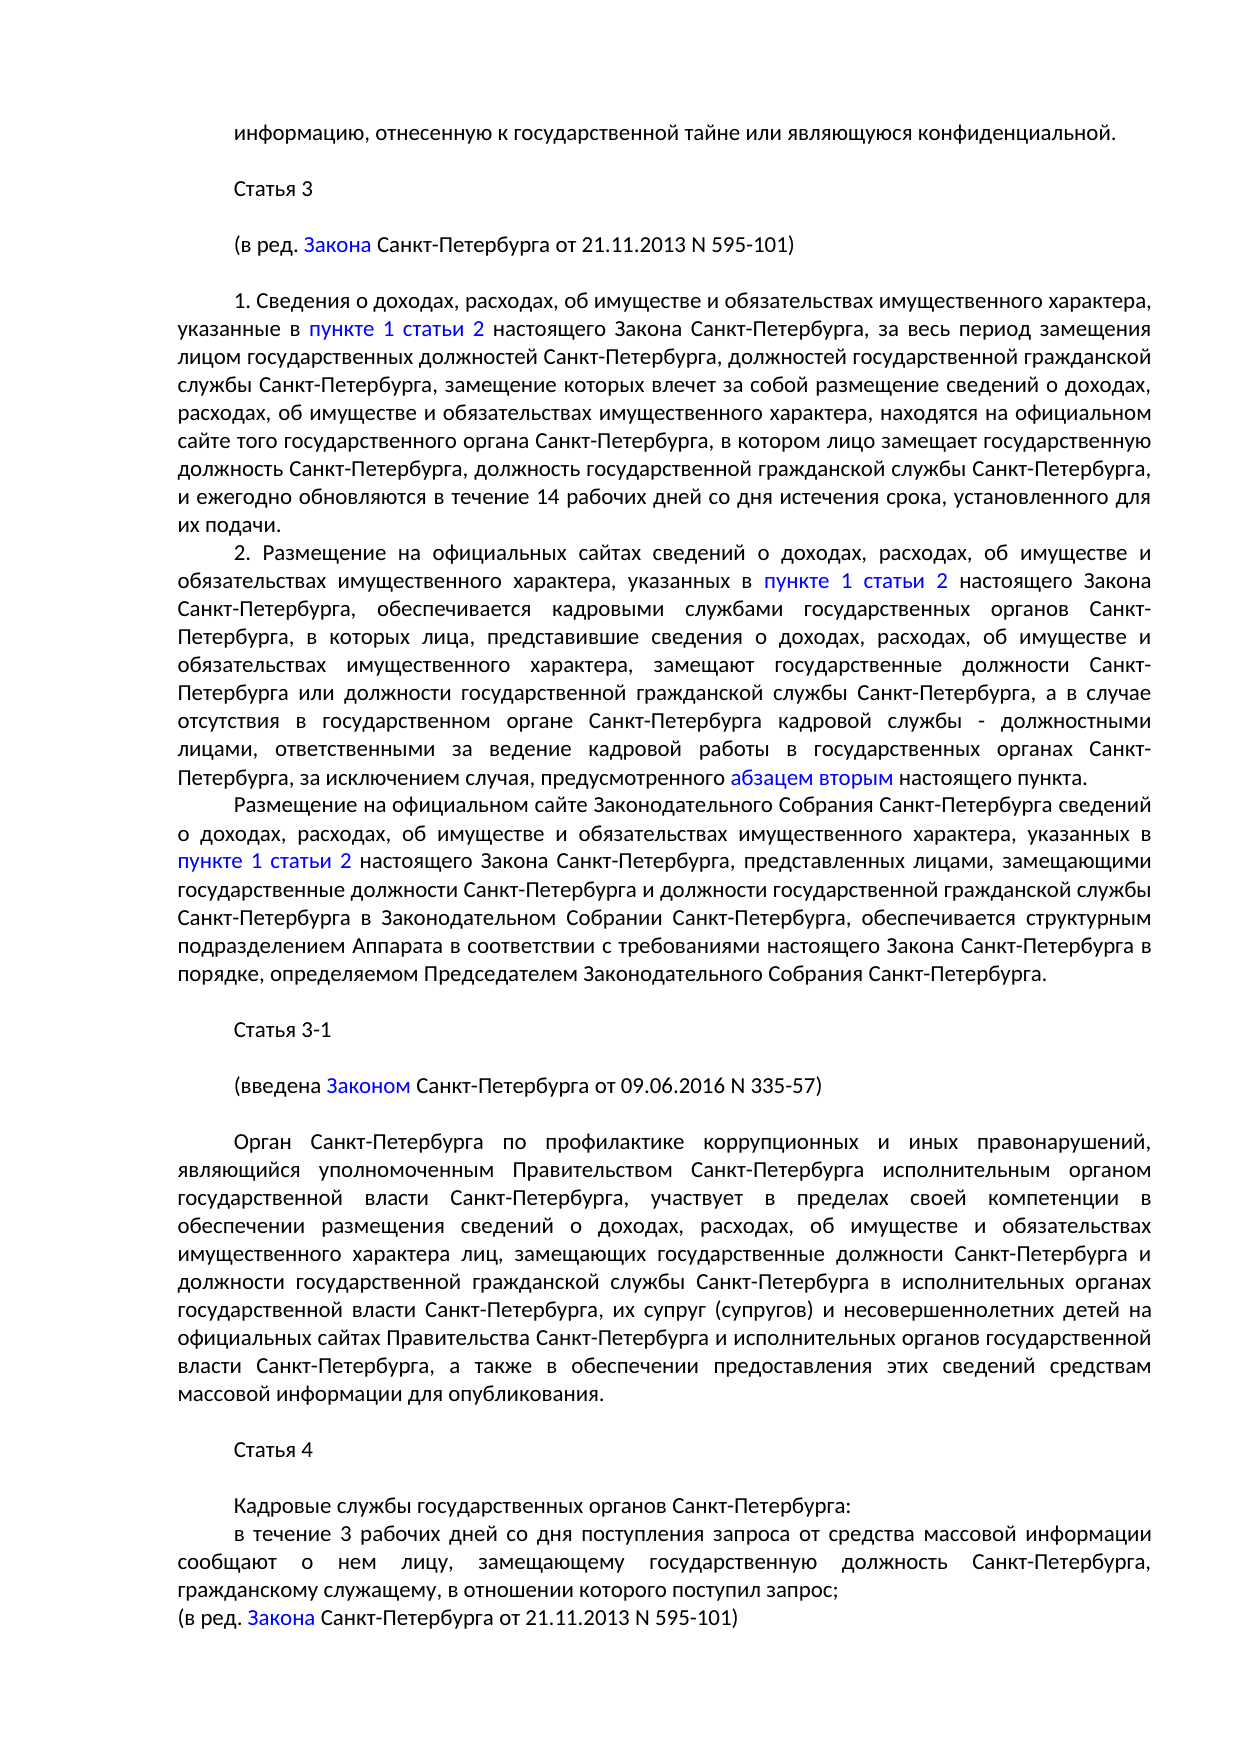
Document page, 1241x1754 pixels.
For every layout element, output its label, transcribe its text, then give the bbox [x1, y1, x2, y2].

text Статья 4 [177, 1435, 1152, 1463]
text информацию, отнесенную к государственной тайне или являющуюся конфиденциальной. [177, 118, 1152, 146]
text 1. Сведения о доходах, расходах, об имуществе и обязательствах имущественного характера, указанные в пункте 1 статьи 2 настоящего Закона Санкт-Петербурга, за весь период замещения лицом государственных должностей Санкт-Петербурга, должностей государственной гражданской службы Санкт-Петербурга, замещение которых влечет за собой размещение сведений о доходах, расходах, об имуществе и обязательствах имущественного характера, находятся на официальном сайте того государственного органа Санкт-Петербурга, в котором лицо замещает государственную должность Санкт-Петербурга, должность государственной гражданской службы Санкт-Петербурга, и ежегодно обновляются в течение 14 рабочих дней со дня истечения срока, установленного для их подачи. [177, 286, 1152, 538]
text в течение 3 рабочих дней со дня поступления запроса от средства массовой информации сообщают о нем лицу, замещающему государственную должность Санкт-Петербурга, гражданскому служащему, в отношении которого поступил запрос; [177, 1519, 1152, 1603]
text Статья 3 [177, 174, 1152, 202]
text (в ред. Закона Санкт-Петербурга от 21.11.2013 N 595-101) [177, 1603, 1152, 1631]
text 2. Размещение на официальных сайтах сведений о доходах, расходах, об имуществе и обязательствах имущественного характера, указанных в пункте 1 статьи 2 настоящего Закона Санкт-Петербурга, обеспечивается кадровыми службами государственных органов Санкт-Петербурга, в которых лица, представившие сведения о доходах, расходах, об имуществе и обязательствах имущественного характера, замещают государственные должности Санкт-Петербурга или должности государственной гражданской службы Санкт-Петербурга, а в случае отсутствия в государственном органе Санкт-Петербурга кадровой службы - должностными лицами, ответственными за ведение кадровой работы в государственных органах Санкт-Петербурга, за исключением случая, предусмотренного абзацем вторым настоящего пункта. [177, 538, 1152, 791]
text Статья 3-1 [177, 1015, 1152, 1043]
text Размещение на официальном сайте Законодательного Собрания Санкт-Петербурга сведений о доходах, расходах, об имуществе и обязательствах имущественного характера, указанных в пункте 1 статьи 2 настоящего Закона Санкт-Петербурга, представленных лицами, замещающими государственные должности Санкт-Петербурга и должности государственной гражданской службы Санкт-Петербурга в Законодательном Собрании Санкт-Петербурга, обеспечивается структурным подразделением Аппарата в соответствии с требованиями настоящего Закона Санкт-Петербурга в порядке, определяемом Председателем Законодательного Собрания Санкт-Петербурга. [177, 791, 1152, 987]
text (введена Законом Санкт-Петербурга от 09.06.2016 N 335-57) [177, 1071, 1152, 1099]
text Орган Санкт-Петербурга по профилактике коррупционных и иных правонарушений, являющийся уполномоченным Правительством Санкт-Петербурга исполнительным органом государственной власти Санкт-Петербурга, участвует в пределах своей компетенции в обеспечении размещения сведений о доходах, расходах, об имуществе и обязательствах имущественного характера лиц, замещающих государственные должности Санкт-Петербурга и должности государственной гражданской службы Санкт-Петербурга в исполнительных органах государственной власти Санкт-Петербурга, их супруг (супругов) и несовершеннолетних детей на официальных сайтах Правительства Санкт-Петербурга и исполнительных органов государственной власти Санкт-Петербурга, а также в обеспечении предоставления этих сведений средствам массовой информации для опубликования. [177, 1127, 1152, 1407]
text (в ред. Закона Санкт-Петербурга от 21.11.2013 N 595-101) [177, 230, 1152, 258]
text Кадровые службы государственных органов Санкт-Петербурга: [177, 1491, 1152, 1519]
